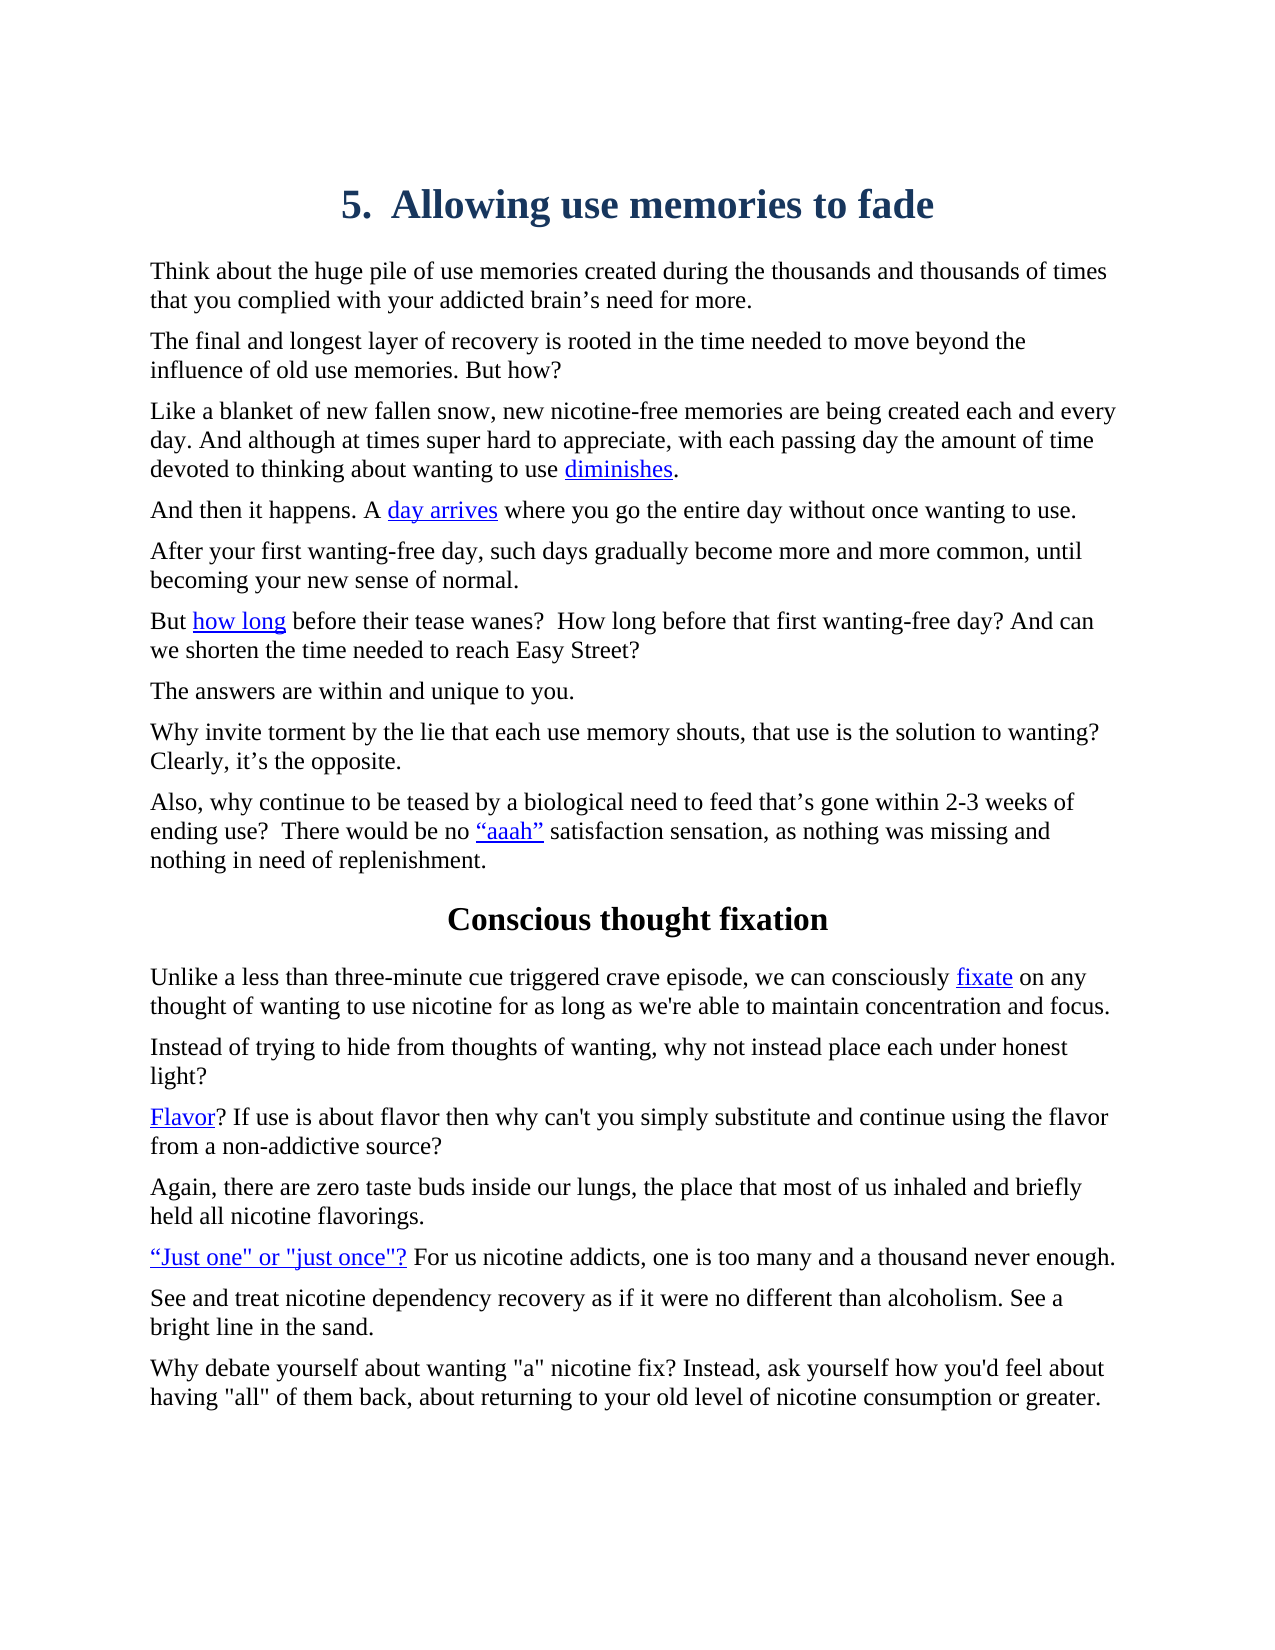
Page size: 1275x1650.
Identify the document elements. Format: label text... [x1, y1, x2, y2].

text But how long before their tease wanes? How long before that first wanting-free day? And can we shorten the time needed to reach Easy Street? [150, 606, 1125, 664]
text Think about the huge pile of use memories created during the thousands and thousands of times that you complied with your addicted brain’s need for more. [150, 256, 1125, 314]
text Why invite torment by the lie that each use memory shouts, that use is the solution to wanting? Clearly, it’s the opposite. [150, 717, 1125, 775]
text Why debate yourself about wanting "a" nicotine fix? Instead, ask yourself how you'd feel about having "all" of them back, about returning to your old level of nicotine consumption or greater. [150, 1353, 1125, 1411]
text The final and longest layer of recovery is rooted in the time needed to move beyond the influence of old use memories. But how? [150, 326, 1125, 384]
text Again, there are zero taste buds inside our lungs, the place that most of us inhaled and briefly held all nicotine flavorings. [150, 1172, 1125, 1229]
text After your first wanting-free day, such days gradually become more and more common, until becoming your new sense of normal. [150, 536, 1125, 594]
text The answers are within and unique to you. [150, 676, 1125, 705]
text “Just one" or "just once"? For us nicotine addicts, one is too many and a thousand never enough. [150, 1242, 1125, 1271]
subtitle Conscious thought fixation [150, 899, 1125, 937]
text And then it happens. A day arrives where you go the entire day without once wanting to use. [150, 495, 1125, 524]
text Instead of trying to hide from thoughts of wanting, why not instead place each under honest light? [150, 1032, 1125, 1089]
text Flavor? If use is about flavor then why can't you simply substitute and continue using the flavor from a non-addictive source? [150, 1102, 1125, 1159]
text Like a blanket of new fallen snow, new nicotine-free memories are being created each and every day. And although at times super hard to appreciate, with each passing day the amount of time devoted to thinking about wanting to use diminishes. [150, 396, 1125, 482]
text See and treat nicotine dependency recovery as if it were no different than alcoholism. See a bright line in the sand. [150, 1283, 1125, 1341]
subtitle 5. Allowing use memories to fade [150, 179, 1125, 227]
text Also, why continue to be teased by a biological need to feed that’s gone within 2-3 weeks of ending use? There would be no “aaah” satisfaction sensation, as nothing was missing and nothing in need of replenishment. [150, 787, 1125, 874]
text Unlike a less than three-minute cue triggered crave episode, we can consciously fixate on any thought of wanting to use nicotine for as long as we're able to maintain concentration and focus. [150, 962, 1125, 1019]
